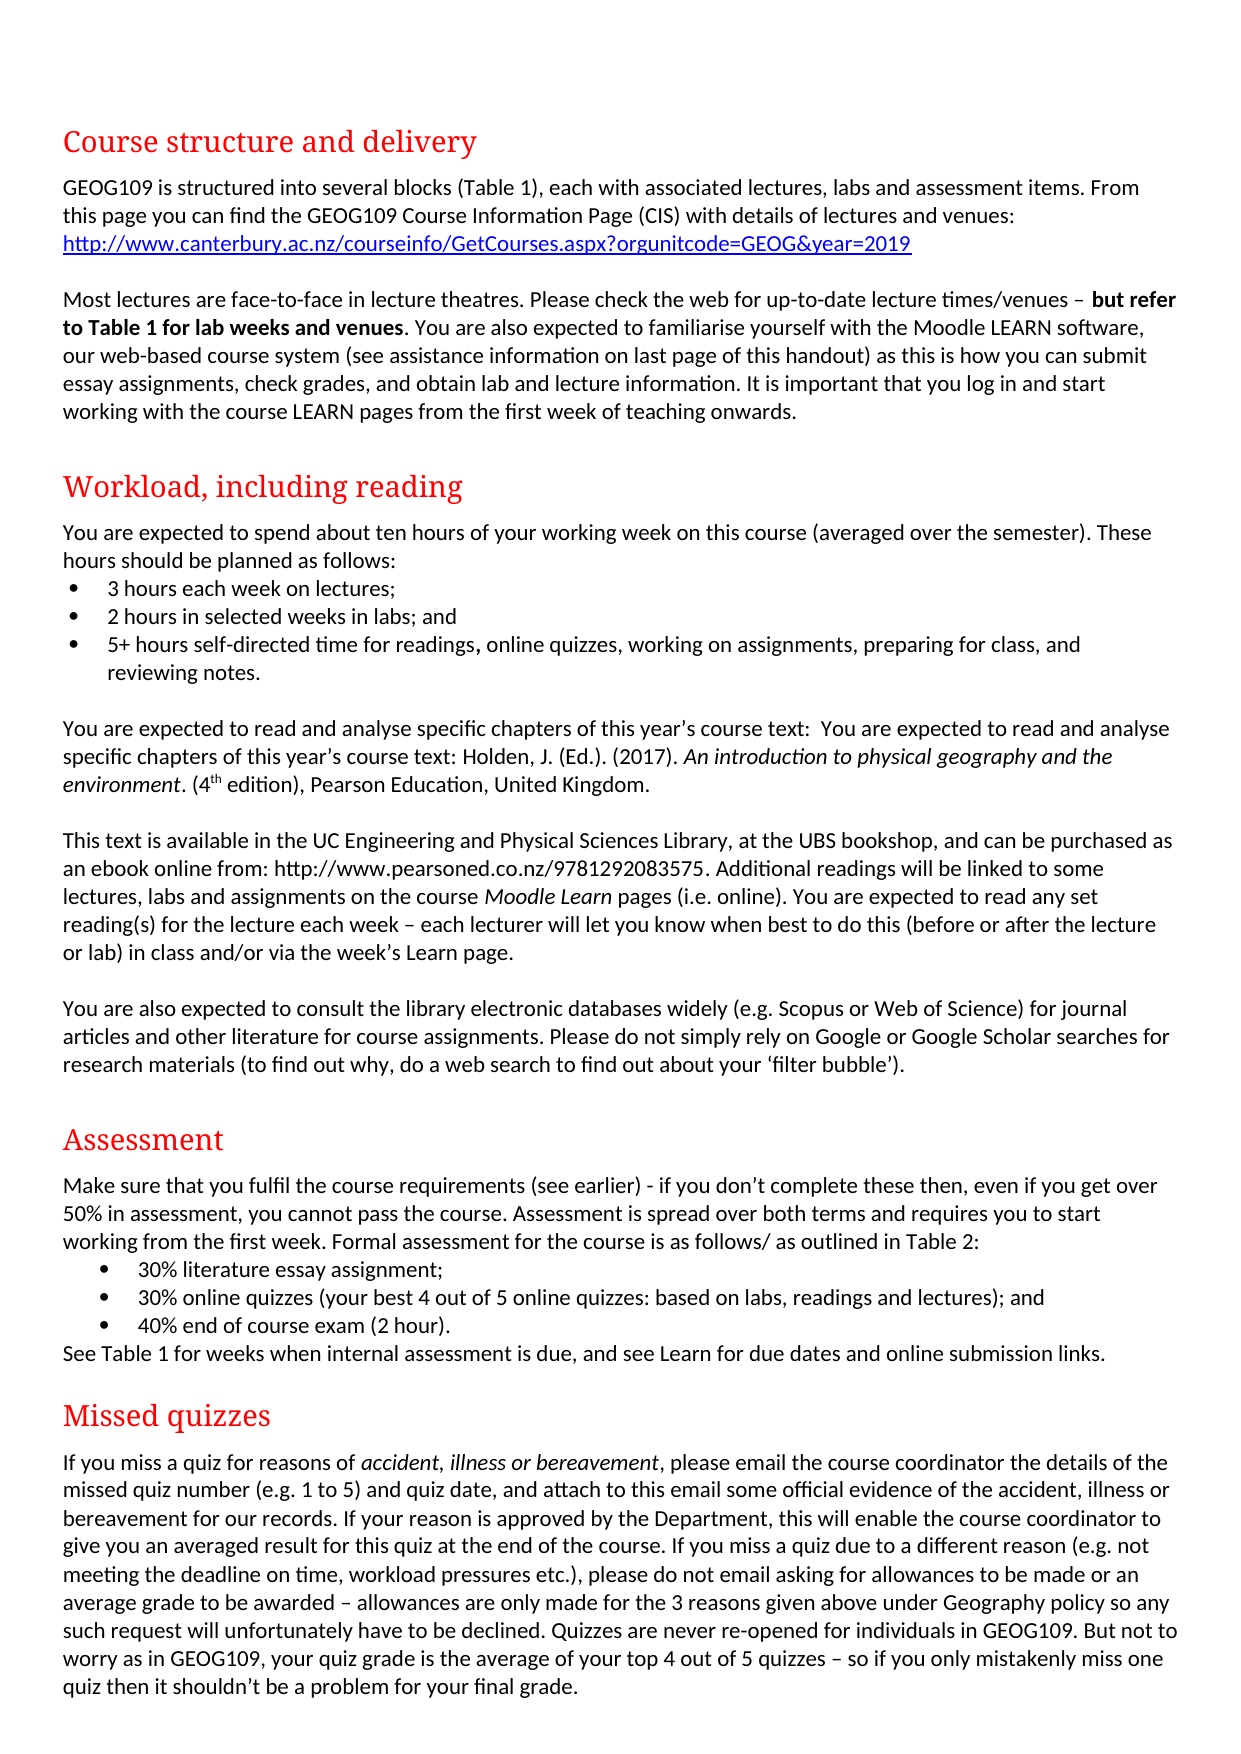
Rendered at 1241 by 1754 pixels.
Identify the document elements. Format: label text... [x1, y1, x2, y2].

list 30% online quizzes (your best 4 out of 5 online quizzes: based on labs, readings and lectures); and [100, 1283, 1180, 1311]
text You are expected to spend about ten hours of your working week on this course (averaged over the semester). These hours should be planned as follows: [63, 518, 1163, 574]
text You are also expected to consult the library electronic databases widely (e.g. Scopus or Web of Science) for journal articles and other literature for course assignments. Please do not simply rely on Google or Google Scholar searches for research materials (to find out why, do a web search to find out about your ‘filter bubble’). [63, 994, 1180, 1078]
text If you miss a quiz for reasons of accident, illness or bereavement, please email the course coordinator the details of the missed quiz number (e.g. 1 to 5) and quiz date, and attach to this email some official evidence of the accident, illness or bereavement for our records. If your reason is approved by the Department, this will enable the course coordinator to give you an averaged result for this quiz at the end of the course. If you miss a quiz due to a different reason (e.g. not meeting the deadline on time, workload pressures etc.), please do not email asking for allowances to be made or an average grade to be awarded – allowances are only made for the 3 reasons given above under Geography policy so any such request will unfortunately have to be declined. Quizzes are never re-opened for individuals in GEOG109. But not to worry as in GEOG109, your quiz grade is the average of your top 4 out of 5 quizzes – so if you only mistakenly miss one quiz then it shouldn’t be a problem for your final grade. [63, 1448, 1180, 1700]
text You are expected to read and analyse specific chapters of this year’s course text: You are expected to read and analyse specific chapters of this year’s course text: Holden, J. (Ed.). (2017). An introduction to physical geography and the environment. (4th edition), Pearson Education, United Kingdom. [63, 714, 1180, 798]
text Make sure that you fulfil the course requirements (see earlier) - if you don’t complete these then, even if you get over 50% in assessment, you cannot pass the course. Assessment is spread over both terms and requires you to start working from the first week. Formal assessment for the course is as follows/ as outlined in Table 2: [63, 1171, 1180, 1255]
list 3 hours each week on lectures; [69, 574, 1163, 602]
list 40% end of course exam (2 hour). [100, 1311, 1180, 1339]
text GEOG109 is structured into several blocks (Table 1), each with associated lectures, labs and assessment items. From this page you can find the GEOG109 Course Information Page (CIS) with details of lectures and venues: [63, 173, 1180, 229]
subtitle Missed quizzes [63, 1395, 1180, 1435]
subtitle Course structure and delivery [63, 121, 1180, 161]
list 2 hours in selected weeks in labs; and [69, 602, 1163, 630]
text Most lectures are face-to-face in lecture theatres. Please check the web for up-to-date lecture times/venues – but refer to Table 1 for lab weeks and venues. You are also expected to familiarise yourself with the Moodle LEARN software, our web-based course system (see assistance information on last page of this handout) as this is how you can submit essay assignments, check grades, and obtain lab and lecture information. It is important that you log in and start working with the course LEARN pages from the first week of teaching onwards. [63, 285, 1180, 425]
text http://www.canterbury.ac.nz/courseinfo/GetCourses.aspx?orgunitcode=GEOG&year=2019 [63, 229, 1180, 257]
list 30% literature essay assignment; [100, 1255, 1180, 1283]
subtitle Assessment [63, 1119, 1180, 1159]
subtitle Workload, including reading [63, 466, 1180, 506]
text This text is available in the UC Engineering and Physical Sciences Library, at the UBS bookshop, and can be purchased as an ebook online from: http://www.pearsoned.co.nz/9781292083575. Additional readings will be linked to some lectures, labs and assignments on the course Moodle Learn pages (i.e. online). You are expected to read any set reading(s) for the lecture each week – each lecturer will let you know when best to do this (before or after the lecture or lab) in class and/or via the week’s Learn page. [63, 826, 1180, 966]
list 5+ hours self-directed time for readings, online quizzes, working on assignments, preparing for class, and reviewing notes. [69, 630, 1163, 686]
text See Table 1 for weeks when internal assessment is due, and see Learn for due dates and online submission links. [63, 1339, 1180, 1367]
